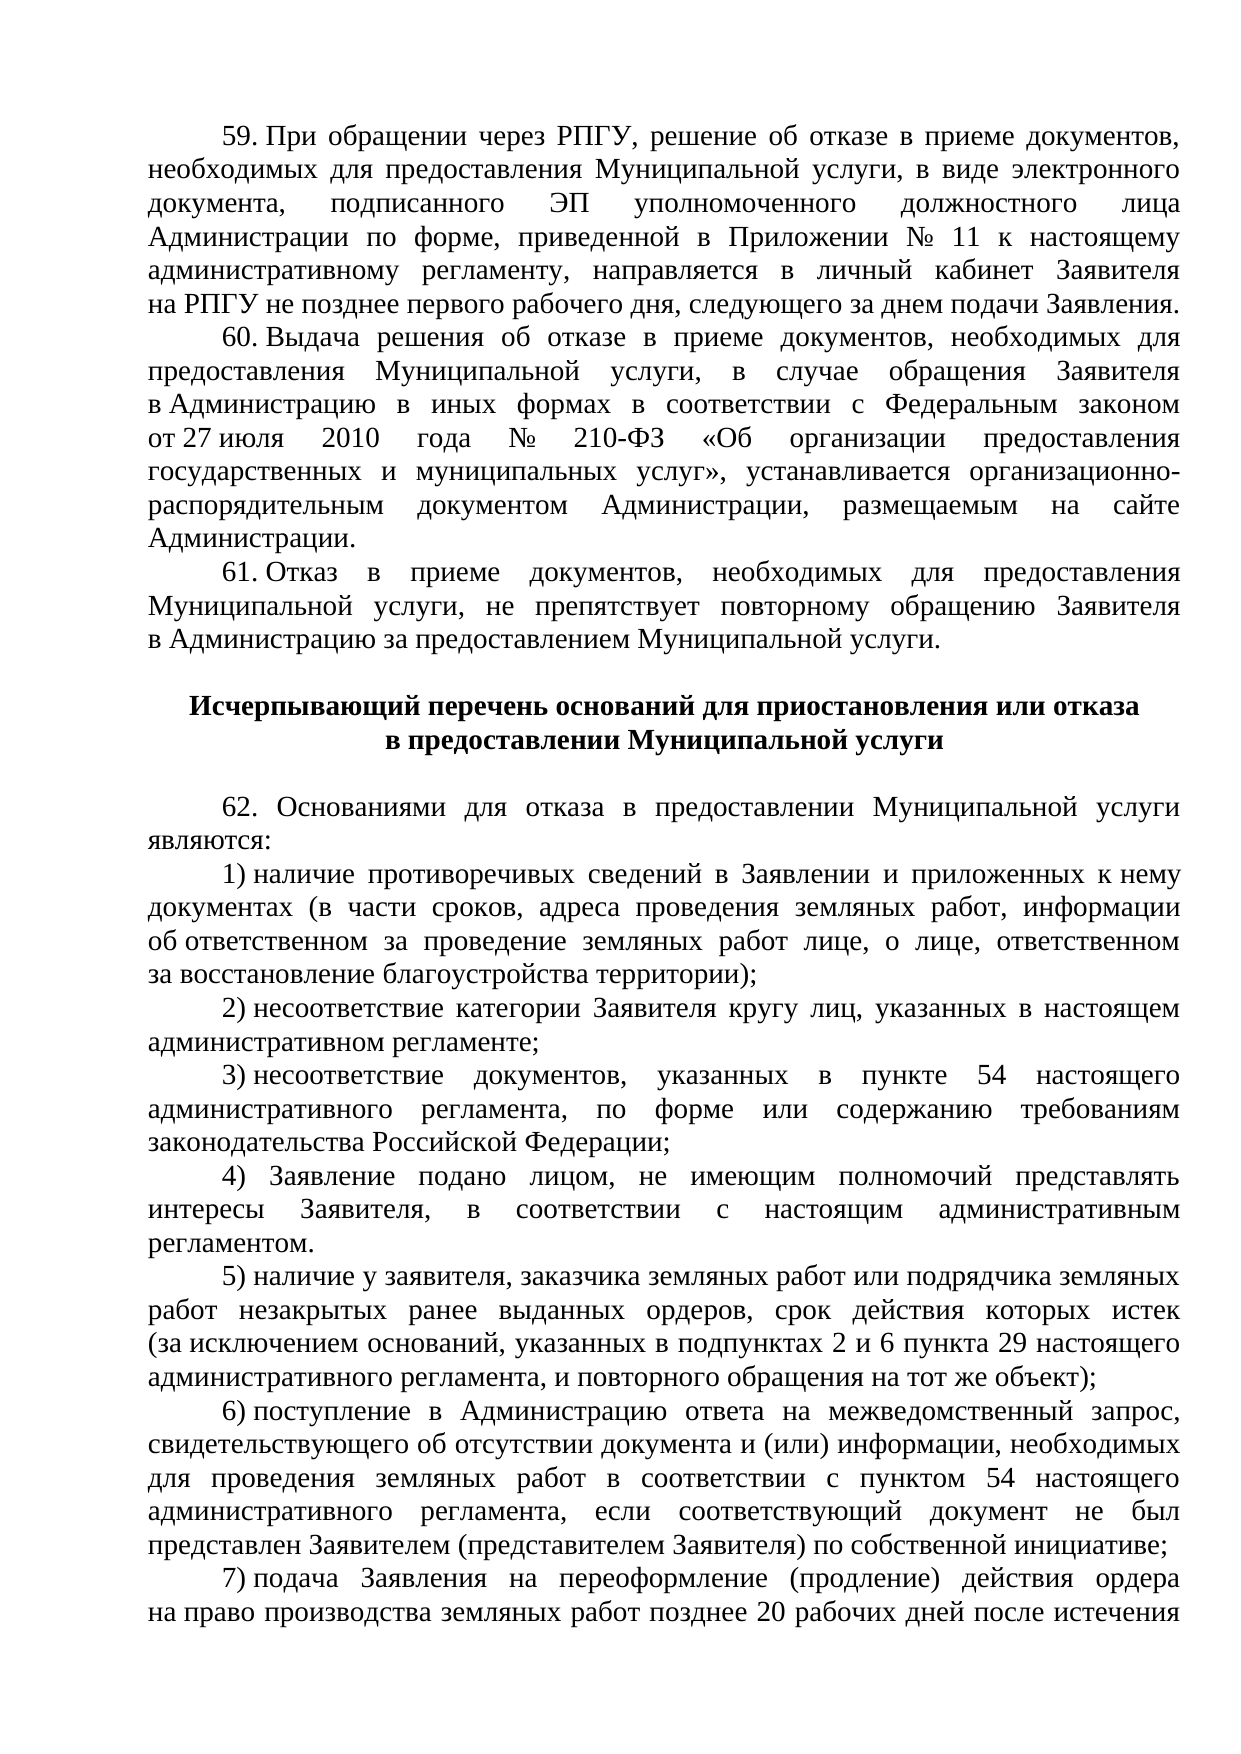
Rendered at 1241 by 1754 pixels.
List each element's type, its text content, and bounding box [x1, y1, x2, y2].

text 60. Выдача решения об отказе в приеме документов, необходимых для предоставления Муниципальной услуги, в случае обращения Заявителя в Администрацию в иных формах в соответствии с Федеральным законом от 27 июля 2010 года № 210-ФЗ «Об организации предоставления государственных и муниципальных услуг», устанавливается организационно-распорядительным документом Администрации, размещаемым на сайте Администрации. [148, 319, 1181, 554]
text 1) наличие противоречивых сведений в Заявлении и приложенных к нему документах (в части сроков, адреса проведения земляных работ, информации об ответственном за проведение земляных работ лице, о лице, ответственном за восстановление благоустройства территории); [148, 856, 1181, 990]
text 62. Основаниями для отказа в предоставлении Муниципальной услуги являются: [148, 789, 1181, 856]
text 59. При обращении через РПГУ, решение об отказе в приеме документов, необходимых для предоставления Муниципальной услуги, в виде электронного документа, подписанного ЭП уполномоченного должностного лица Администрации по форме, приведенной в Приложении № 11 к настоящему административному регламенту, направляется в личный кабинет Заявителя на РПГУ не позднее первого рабочего дня, следующего за днем подачи Заявления. [148, 118, 1181, 319]
text 6) поступление в Администрацию ответа на межведомственный запрос, свидетельствующего об отсутствии документа и (или) информации, необходимых для проведения земляных работ в соответствии с пунктом 54 настоящего административного регламента, если соответствующий документ не был представлен Заявителем (представителем Заявителя) по собственной инициативе; [148, 1393, 1181, 1560]
text 61. Отказ в приеме документов, необходимых для предоставления Муниципальной услуги, не препятствует повторному обращению Заявителя в Администрацию за предоставлением Муниципальной услуги. [148, 554, 1181, 655]
text 2) несоответствие категории Заявителя кругу лиц, указанных в настоящем административном регламенте; [148, 990, 1181, 1057]
text 4) Заявление подано лицом, не имеющим полномочий представлять интересы Заявителя, в соответствии с настоящим административным регламентом. [148, 1158, 1181, 1258]
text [148, 1560, 1181, 1627]
text 3) несоответствие документов, указанных в пункте 54 настоящего административного регламента, по форме или содержанию требованиям законодательства Российской Федерации; [148, 1057, 1181, 1158]
text 5) наличие у заявителя, заказчика земляных работ или подрядчика земляных работ незакрытых ранее выданных ордеров, срок действия которых истек (за исключением оснований, указанных в подпунктах 2 и 6 пункта 29 настоящего административного регламента, и повторного обращения на тот же объект); [148, 1258, 1181, 1393]
text Исчерпывающий перечень оснований для приостановления или отказа в предоставлении Муниципальной услуги [148, 688, 1181, 755]
